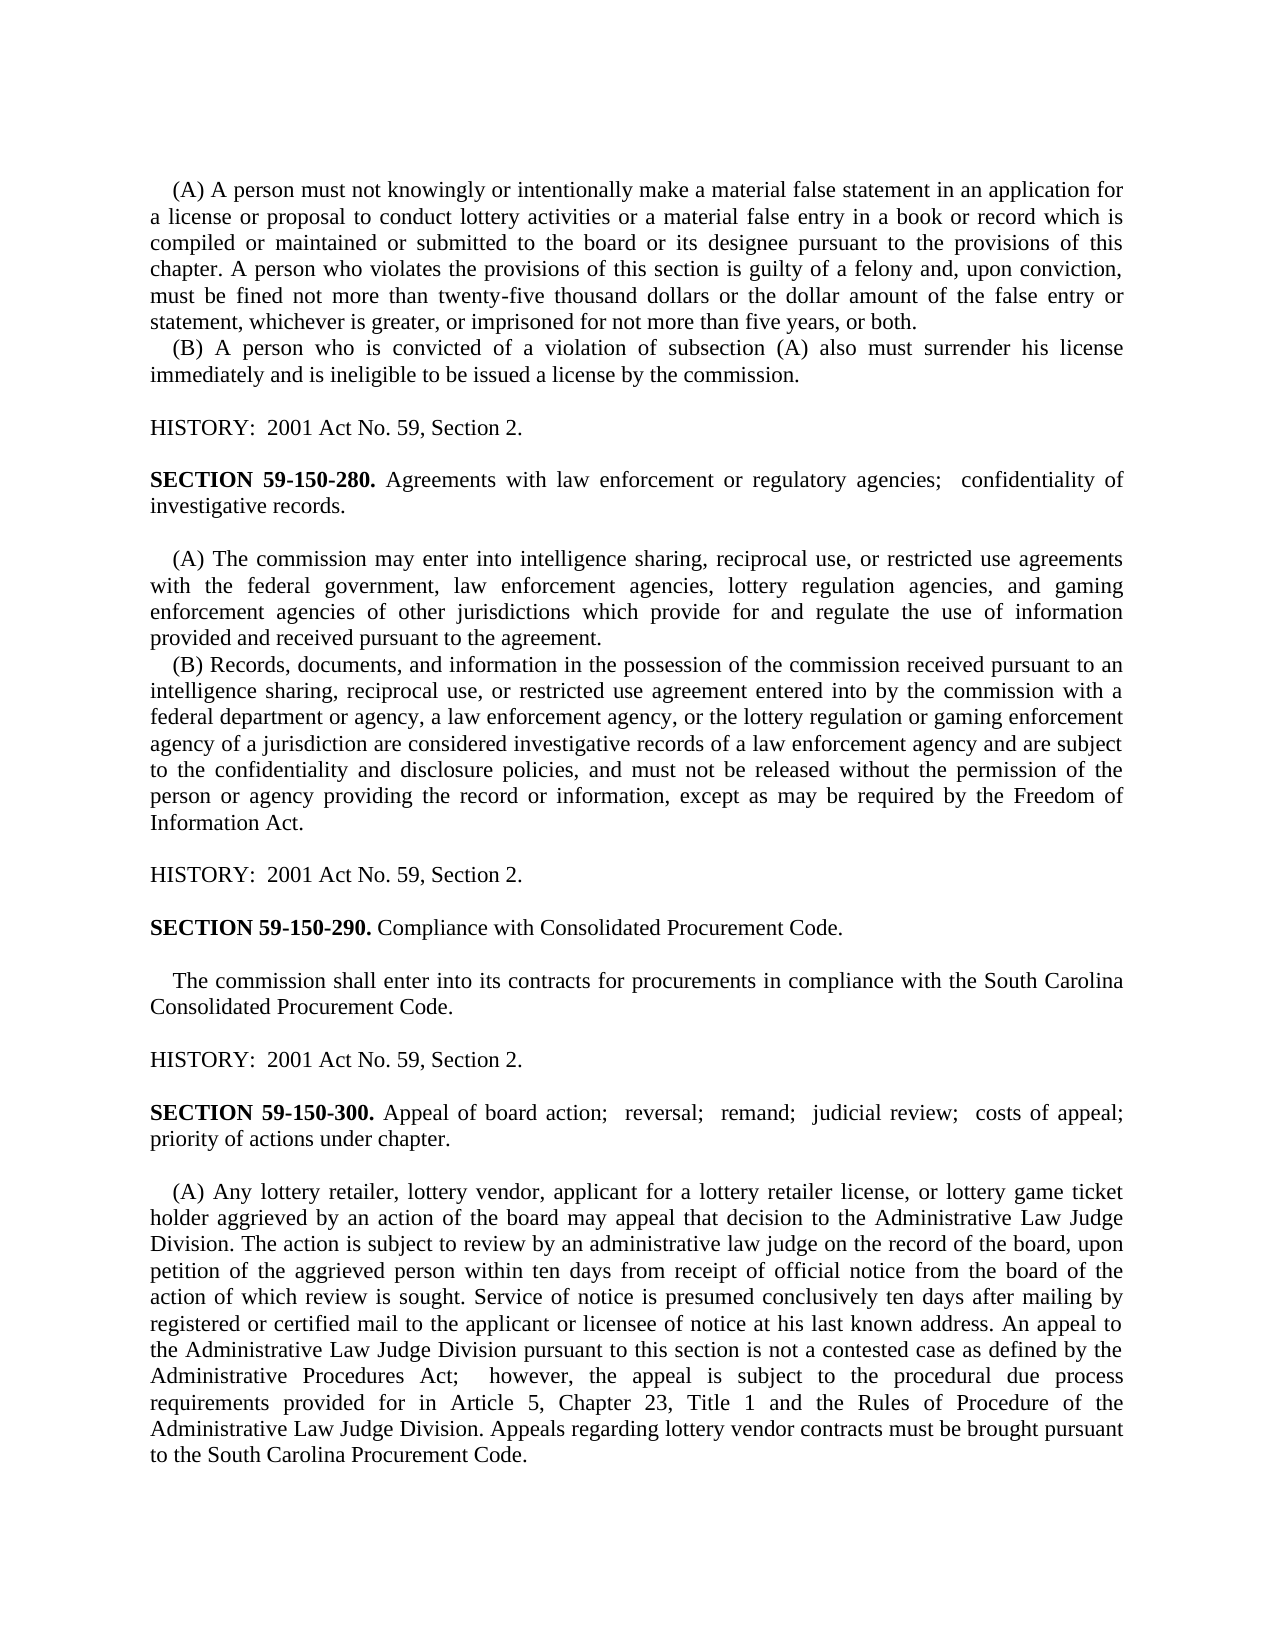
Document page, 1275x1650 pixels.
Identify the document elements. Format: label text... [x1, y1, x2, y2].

text (A) A person must not knowingly or intentionally make a material false statement in an application for a license or proposal to conduct lottery activities or a material false entry in a book or record which is compiled or maintained or submitted to the board or its designee pursuant to the provisions of this chapter. A person who violates the provisions of this section is guilty of a felony and, upon conviction, must be fined not more than twenty-five thousand dollars or the dollar amount of the false entry or statement, whichever is greater, or imprisoned for not more than five years, or both. [150, 176, 1125, 334]
text (A) Any lottery retailer, lottery vendor, applicant for a lottery retailer license, or lottery game ticket holder aggrieved by an action of the board may appeal that decision to the Administrative Law Judge Division. The action is subject to review by an administrative law judge on the record of the board, upon petition of the aggrieved person within ten days from receipt of official notice from the board of the action of which review is sought. Service of notice is presumed conclusively ten days after mailing by registered or certified mail to the applicant or licensee of notice at his last known address. An appeal to the Administrative Law Judge Division pursuant to this section is not a contested case as defined by the Administrative Procedures Act; however, the appeal is subject to the procedural due process requirements provided for in Article 5, Chapter 23, Title 1 and the Rules of Procedure of the Administrative Law Judge Division. Appeals regarding lottery vendor contracts must be brought pursuant to the South Carolina Procurement Code. [150, 1178, 1125, 1468]
text HISTORY: 2001 Act No. 59, Section 2. [150, 862, 1125, 888]
text (A) The commission may enter into intelligence sharing, reciprocal use, or restricted use agreements with the federal government, law enforcement agencies, lottery regulation agencies, and gaming enforcement agencies of other jurisdictions which provide for and regulate the use of information provided and received pursuant to the agreement. [150, 545, 1125, 651]
text (B) Records, documents, and information in the possession of the commission received pursuant to an intelligence sharing, reciprocal use, or restricted use agreement entered into by the commission with a federal department or agency, a law enforcement agency, or the lottery regulation or gaming enforcement agency of a jurisdiction are considered investigative records of a law enforcement agency and are subject to the confidentiality and disclosure policies, and must not be released without the permission of the person or agency providing the record or information, except as may be required by the Freedom of Information Act. [150, 651, 1125, 835]
text (B) A person who is convicted of a violation of subsection (A) also must surrender his license immediately and is ineligible to be issued a license by the commission. [150, 334, 1125, 387]
text SECTION 59-150-280. Agreements with law enforcement or regulatory agencies; confidentiality of investigative records. [150, 466, 1125, 519]
text HISTORY: 2001 Act No. 59, Section 2. [150, 413, 1125, 440]
text HISTORY: 2001 Act No. 59, Section 2. [150, 1046, 1125, 1072]
text The commission shall enter into its contracts for procurements in compliance with the South Carolina Consolidated Procurement Code. [150, 967, 1125, 1020]
text SECTION 59-150-300. Appeal of board action; reversal; remand; judicial review; costs of appeal; priority of actions under chapter. [150, 1099, 1125, 1151]
text SECTION 59-150-290. Compliance with Consolidated Procurement Code. [150, 914, 1125, 941]
